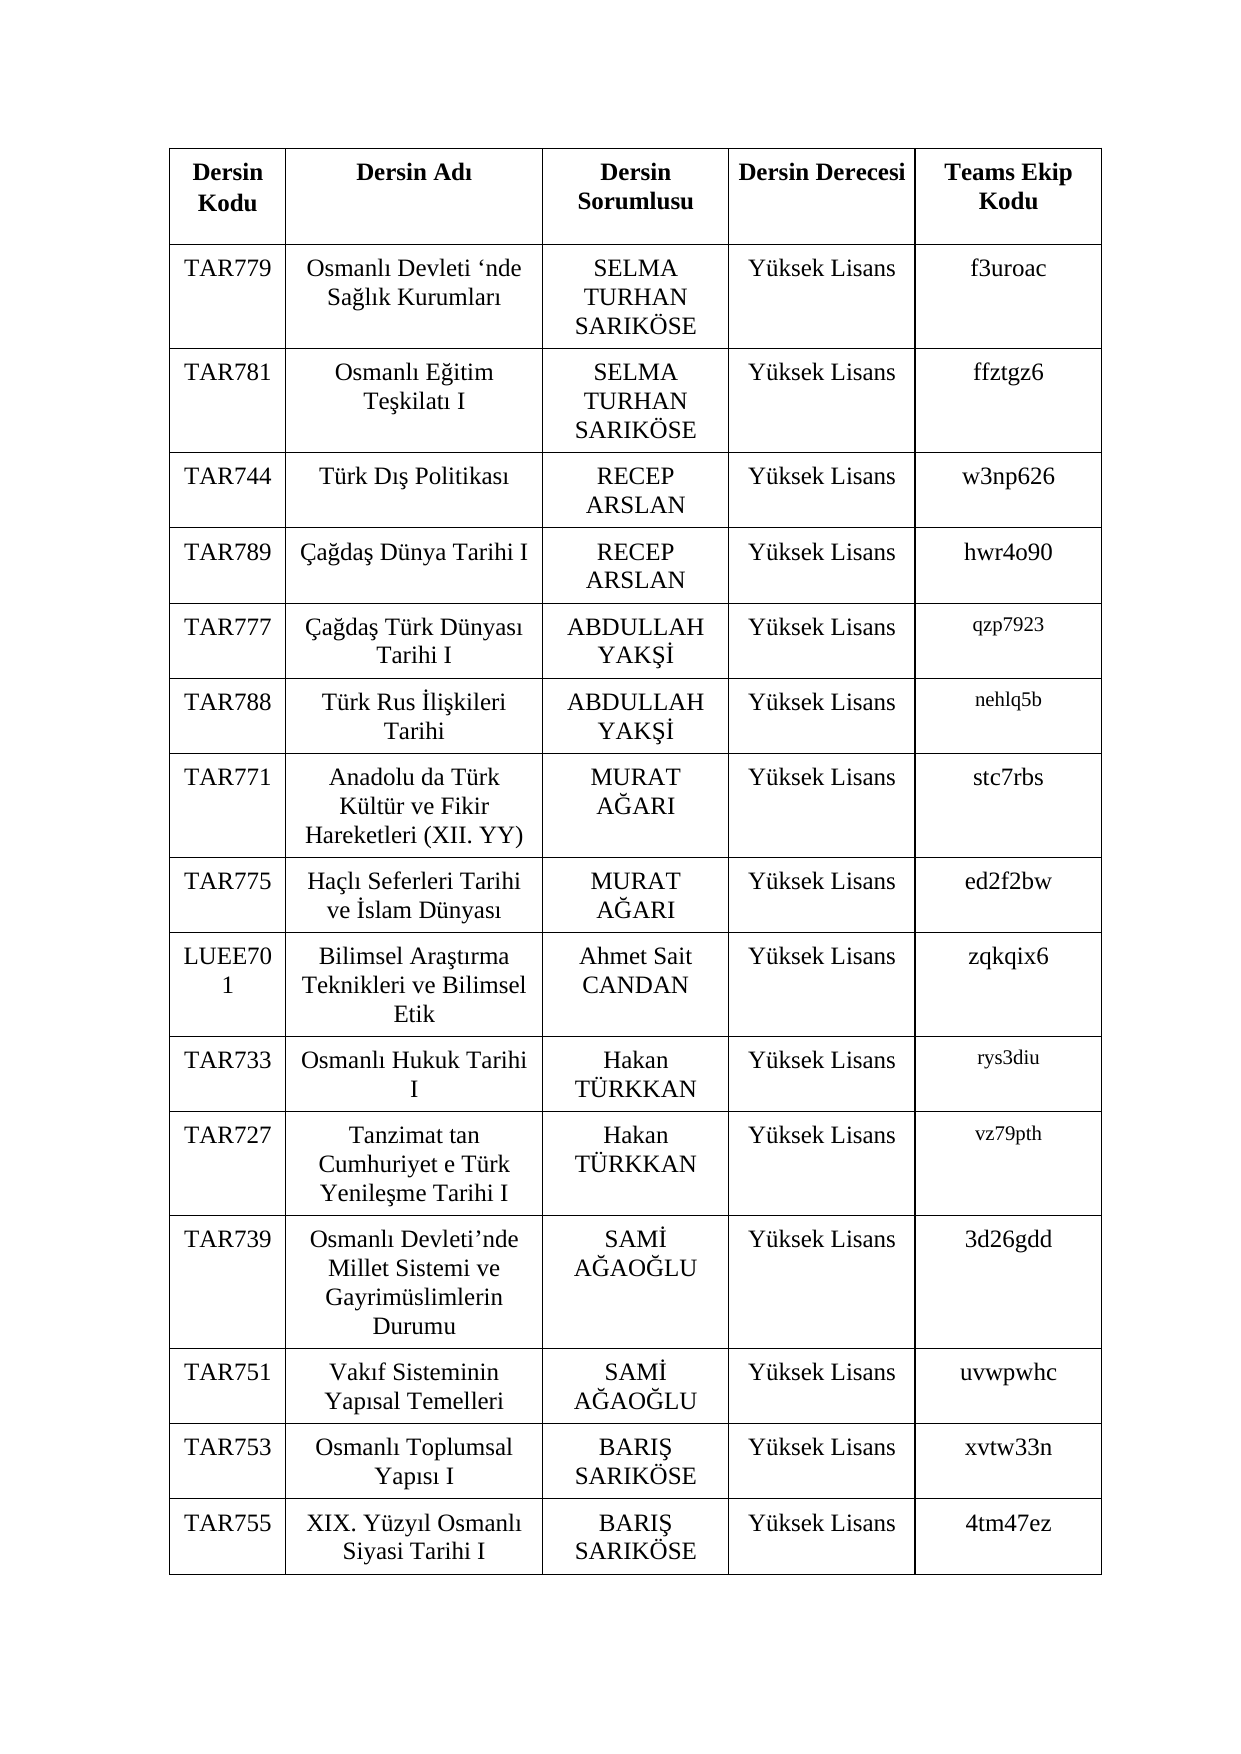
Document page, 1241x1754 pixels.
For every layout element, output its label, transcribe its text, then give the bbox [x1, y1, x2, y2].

table_cell SELMA TURHAN SARIKÖSE [543, 245, 728, 348]
table_cell ABDULLAH YAKŞİ [543, 604, 728, 678]
table_cell Yüksek Lisans [729, 679, 914, 753]
table_cell vz79pth [916, 1112, 1101, 1215]
table_cell TAR788 [170, 679, 285, 753]
table_cell Anadolu da Türk Kültür ve Fikir Hareketleri (XII. YY) [286, 754, 542, 857]
table_header Dersin Sorumlusu [543, 149, 728, 244]
table_cell Yüksek Lisans [729, 1349, 914, 1423]
table_cell Hakan TÜRKKAN [543, 1112, 728, 1215]
table_cell SELMA TURHAN SARIKÖSE [543, 349, 728, 452]
table_cell Yüksek Lisans [729, 1216, 914, 1348]
table_cell hwr4o90 [916, 528, 1101, 602]
table_cell Yüksek Lisans [729, 858, 914, 932]
table_cell TAR777 [170, 604, 285, 678]
table_cell TAR789 [170, 528, 285, 602]
table_cell Yüksek Lisans [729, 1112, 914, 1215]
table_cell Yüksek Lisans [729, 1499, 914, 1573]
table_header Dersin Adı [286, 149, 542, 244]
table_header Dersin Kodu [170, 149, 285, 244]
table_cell ffztgz6 [916, 349, 1101, 452]
table_cell Türk Rus İlişkileri Tarihi [286, 679, 542, 753]
table_cell MURAT AĞARI [543, 858, 728, 932]
table_cell ed2f2bw [916, 858, 1101, 932]
table_cell TAR775 [170, 858, 285, 932]
table_cell RECEP ARSLAN [543, 528, 728, 602]
table_cell 3d26gdd [916, 1216, 1101, 1348]
table_cell LUEE701 [170, 933, 285, 1036]
table_cell TAR779 [170, 245, 285, 348]
table_cell Türk Dış Politikası [286, 453, 542, 527]
table_header Dersin Derecesi [729, 149, 914, 244]
table_cell TAR744 [170, 453, 285, 527]
table_header Teams Ekip Kodu [916, 149, 1101, 244]
table_cell Yüksek Lisans [729, 349, 914, 452]
table_cell Bilimsel Araştırma Teknikleri ve Bilimsel Etik [286, 933, 542, 1036]
table_cell Yüksek Lisans [729, 604, 914, 678]
table_cell Yüksek Lisans [729, 453, 914, 527]
table_cell Yüksek Lisans [729, 1424, 914, 1498]
table_cell BARIŞ SARIKÖSE [543, 1499, 728, 1573]
table_cell Hakan TÜRKKAN [543, 1037, 728, 1111]
table_cell TAR755 [170, 1499, 285, 1573]
table_cell SAMİ AĞAOĞLU [543, 1349, 728, 1423]
table_cell uvwpwhc [916, 1349, 1101, 1423]
table_cell TAR753 [170, 1424, 285, 1498]
table_cell Haçlı Seferleri Tarihi ve İslam Dünyası [286, 858, 542, 932]
table_cell SAMİ AĞAOĞLU [543, 1216, 728, 1348]
table_cell TAR733 [170, 1037, 285, 1111]
table_cell Tanzimat tan Cumhuriyet e Türk Yenileşme Tarihi I [286, 1112, 542, 1215]
table_cell TAR727 [170, 1112, 285, 1215]
table_cell Yüksek Lisans [729, 1037, 914, 1111]
table_cell f3uroac [916, 245, 1101, 348]
table_cell Çağdaş Dünya Tarihi I [286, 528, 542, 602]
table_cell TAR751 [170, 1349, 285, 1423]
table_cell rys3diu [916, 1037, 1101, 1111]
table_cell nehlq5b [916, 679, 1101, 753]
table_cell TAR771 [170, 754, 285, 857]
table_cell XIX. Yüzyıl Osmanlı Siyasi Tarihi I [286, 1499, 542, 1573]
table_cell Vakıf Sisteminin Yapısal Temelleri [286, 1349, 542, 1423]
table_cell xvtw33n [916, 1424, 1101, 1498]
table_cell Yüksek Lisans [729, 933, 914, 1036]
table_cell Yüksek Lisans [729, 245, 914, 348]
table_cell zqkqix6 [916, 933, 1101, 1036]
table_cell Osmanlı Devleti ‘nde Sağlık Kurumları [286, 245, 542, 348]
table_cell qzp7923 [916, 604, 1101, 678]
table_cell Yüksek Lisans [729, 754, 914, 857]
table_cell BARIŞ SARIKÖSE [543, 1424, 728, 1498]
table_cell Osmanlı Eğitim Teşkilatı I [286, 349, 542, 452]
table_cell MURAT AĞARI [543, 754, 728, 857]
table_cell 4tm47ez [916, 1499, 1101, 1573]
table_cell stc7rbs [916, 754, 1101, 857]
table_cell TAR739 [170, 1216, 285, 1348]
table_cell Osmanlı Toplumsal Yapısı I [286, 1424, 542, 1498]
table_cell RECEP ARSLAN [543, 453, 728, 527]
table_cell Yüksek Lisans [729, 528, 914, 602]
table_cell TAR781 [170, 349, 285, 452]
table_cell Çağdaş Türk Dünyası Tarihi I [286, 604, 542, 678]
table_cell Osmanlı Devleti’nde Millet Sistemi ve Gayrimüslimlerin Durumu [286, 1216, 542, 1348]
table_cell w3np626 [916, 453, 1101, 527]
table_cell ABDULLAH YAKŞİ [543, 679, 728, 753]
table_cell Ahmet Sait CANDAN [543, 933, 728, 1036]
table_cell Osmanlı Hukuk Tarihi I [286, 1037, 542, 1111]
